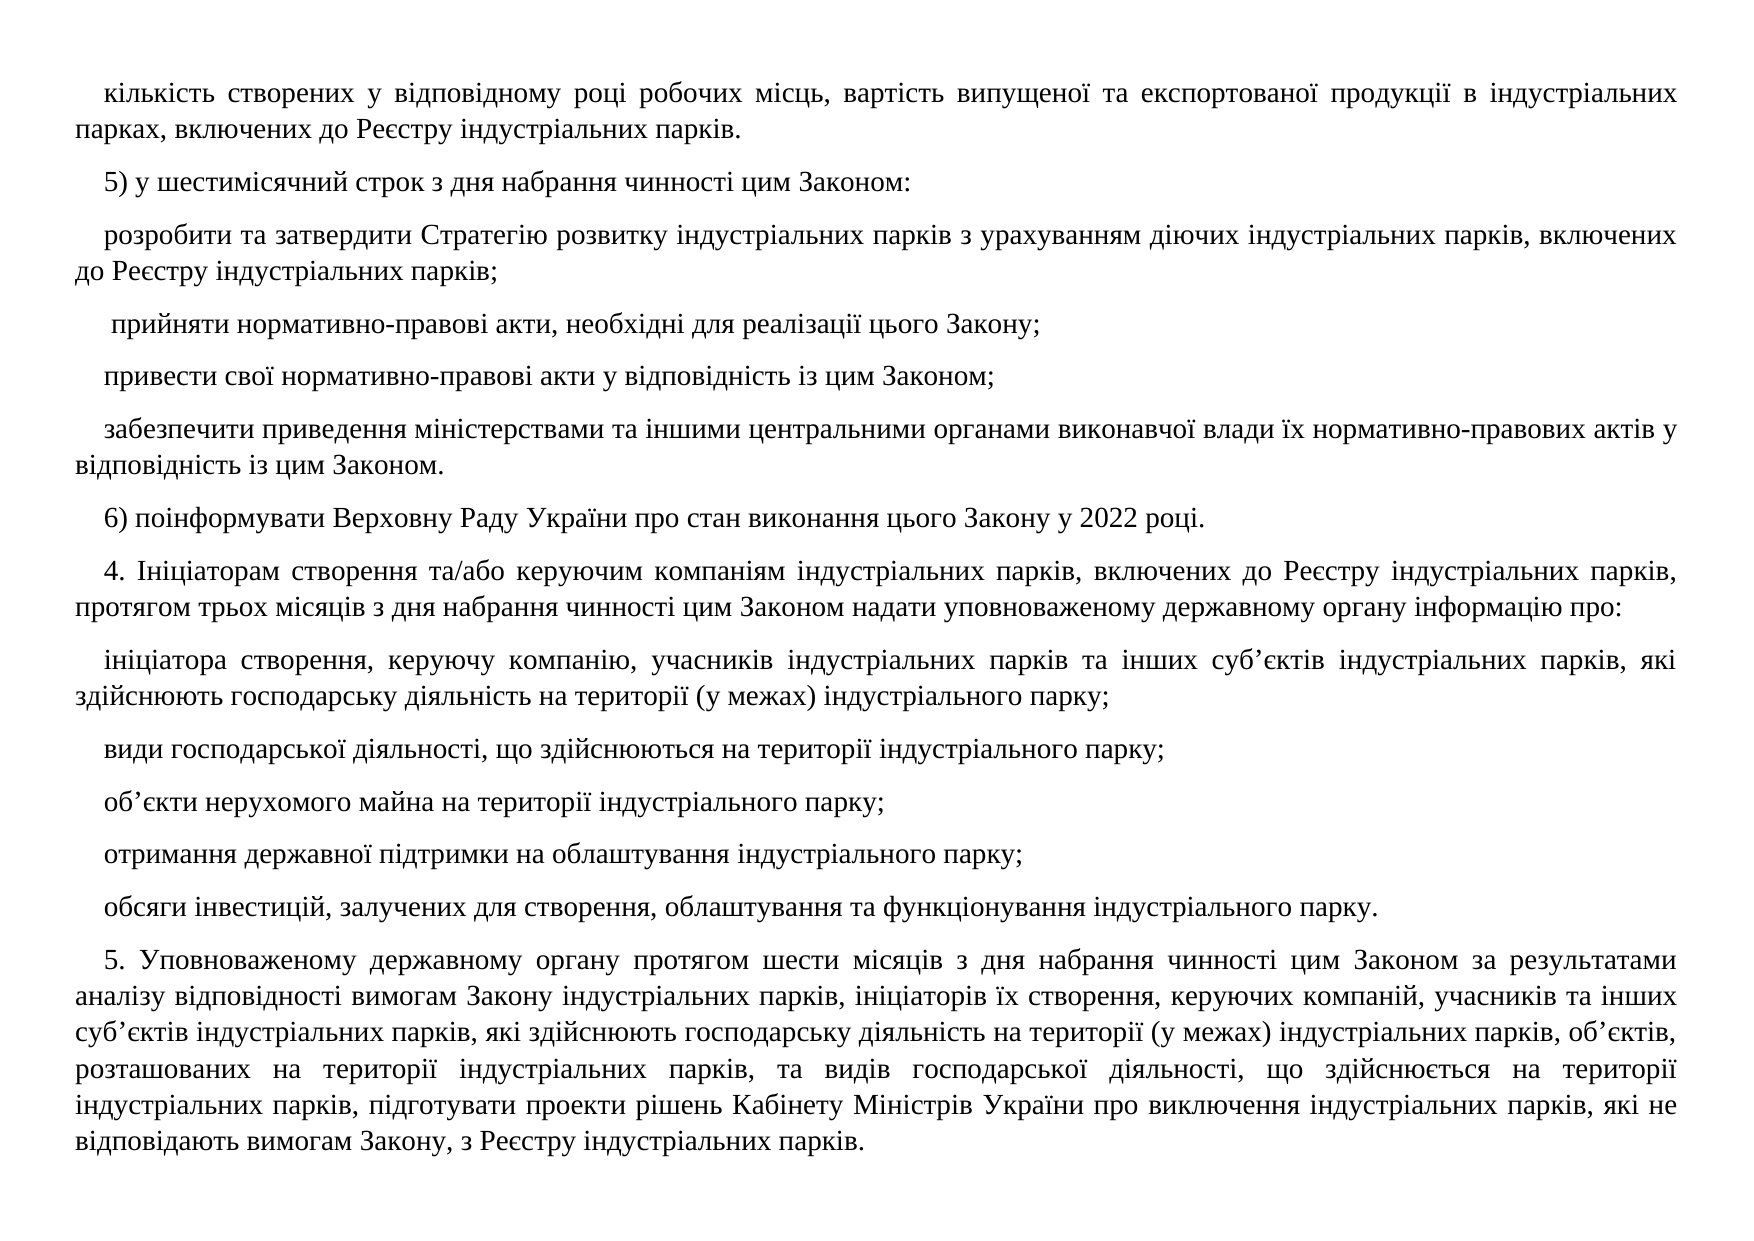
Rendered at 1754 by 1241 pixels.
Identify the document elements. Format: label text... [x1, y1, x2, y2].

text ініціатора створення, керуючу компанію, учасників індустріальних парків та інших суб’єктів індустріальних парків, які здійснюють господарську діяльність на території (у межах) індустріального парку; [75, 642, 1679, 712]
text 4. Ініціаторам створення та/або керуючим компаніям індустріальних парків, включених до Реєстру індустріальних парків, протягом трьох місяців з дня набрання чинності цим Законом надати уповноваженому державному органу інформацію про: [75, 553, 1679, 623]
text прийняти нормативно-правові акти, необхідні для реалізації цього Закону; [75, 306, 1679, 339]
text 5. Уповноваженому державному органу протягом шести місяців з дня набрання чинності цим Законом за результатами аналізу відповідності вимогам Закону індустріальних парків, ініціаторів їх створення, керуючих компаній, учасників та інших суб’єктів індустріальних парків, які здійснюють господарську діяльність на території (у межах) індустріальних парків, об’єктів, розташованих на території індустріальних парків, та видів господарської діяльності, що здійснюється на території індустріальних парків, підготувати проекти рішень Кабінету Міністрів України про виключення індустріальних парків, які не відповідають вимогам Закону, з Реєстру індустріальних парків. [75, 942, 1679, 1157]
text привести свої нормативно-правові акти у відповідність із цим Законом; [75, 358, 1679, 392]
text 6) поінформувати Верховну Раду України про стан виконання цього Закону у 2022 році. [75, 500, 1679, 534]
text забезпечити приведення міністерствами та іншими центральними органами виконавчої влади їх нормативно-правових актів у відповідність із цим Законом. [75, 411, 1679, 481]
text кількість створених у відповідному році робочих місць, вартість випущеної та експортованої продукції в індустріальних парках, включених до Реєстру індустріальних парків. [75, 75, 1679, 145]
text розробити та затвердити Стратегію розвитку індустріальних парків з урахуванням діючих індустріальних парків, включених до Реєстру індустріальних парків; [75, 217, 1679, 286]
text отримання державної підтримки на облаштування індустріального парку; [75, 837, 1679, 870]
text об’єкти нерухомого майна на території індустріального парку; [75, 784, 1679, 817]
text обсяги інвестицій, залучених для створення, облаштування та функціонування індустріального парку. [75, 889, 1679, 923]
text 5) у шестимісячний строк з дня набрання чинності цим Законом: [75, 164, 1679, 197]
text види господарської діяльності, що здійснюються на території індустріального парку; [75, 731, 1679, 764]
